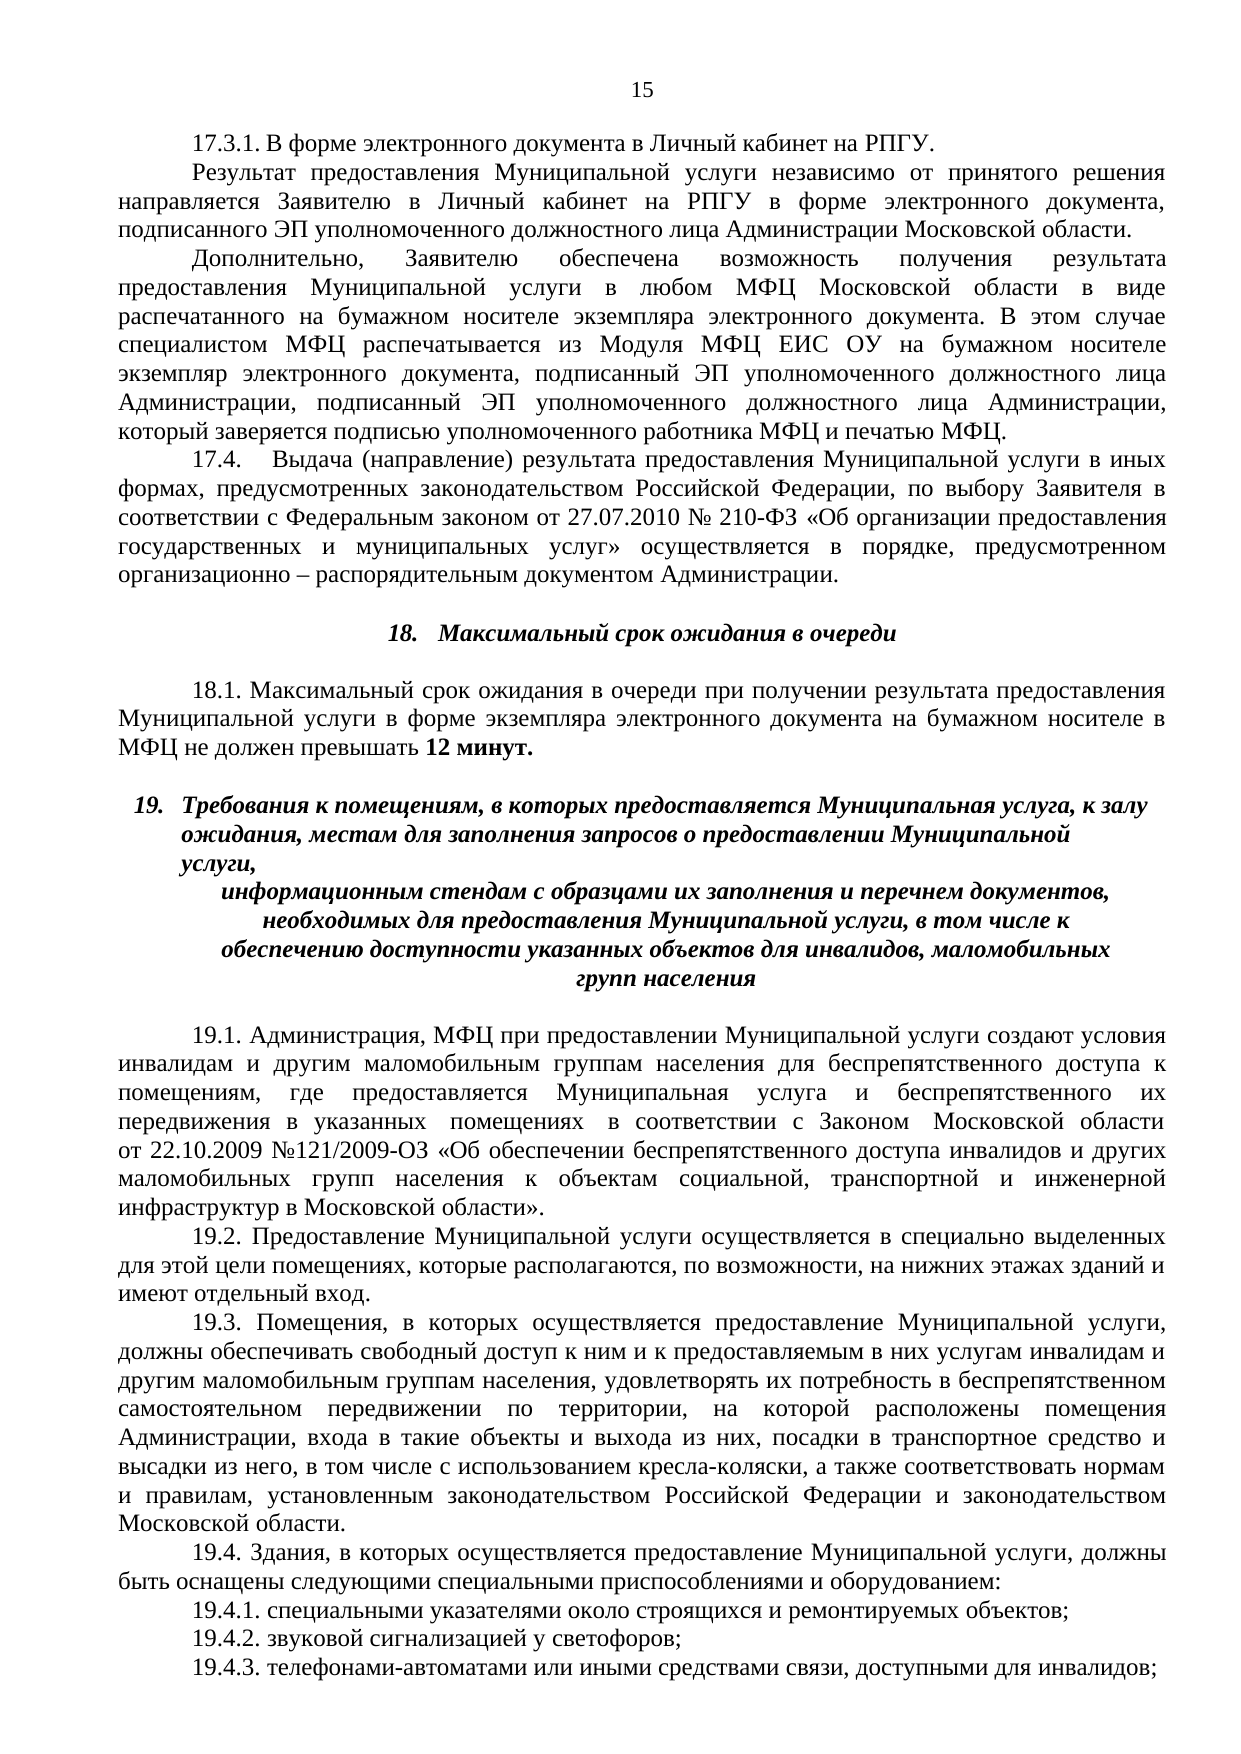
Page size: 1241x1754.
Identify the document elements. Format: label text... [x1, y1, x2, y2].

list Предоставление Муниципальной услуги осуществляется в специально выделенных для этой цели помещениях, которые располагаются, по возможности, на нижних этажах зданий и имеют отдельный вход. [118, 1221, 1166, 1307]
list телефонами-автоматами или иными средствами связи, доступными для инвалидов; [192, 1652, 1196, 1681]
list В форме электронного документа в Личный кабинет на РПГУ. [192, 128, 1196, 157]
list звуковой сигнализацией у светофоров; [192, 1623, 1196, 1652]
text информационным стендам с образцами их заполнения и перечнем документов, необходимых для предоставления Муниципальной услуги, в том числе к обеспечению доступности указанных объектов для инвалидов, маломобильных групп населения [188, 876, 1146, 991]
list Здания, в которых осуществляется предоставление Муниципальной услуги, должны быть оснащены следующими специальными приспособлениями и оборудованием: [118, 1537, 1167, 1595]
subtitle Максимальный срок ожидания в очереди [388, 618, 1196, 646]
subtitle Требования к помещениям, в которых предоставляется Муниципальная услуга, к залу ожидания, местам для заполнения запросов о предоставлении Муниципальной услуги, [134, 790, 1154, 876]
list Помещения, в которых осуществляется предоставление Муниципальной услуги, должны обеспечивать свободный доступ к ним и к предоставляемым в них услугам инвалидам и другим маломобильным группам населения, удовлетворять их потребность в беспрепятственном самостоятельном передвижении по территории, на которой расположены помещения Администрации, входа в такие объекты и выхода из них, посадки в транспортное средство и высадки из него, в том числе с использованием кресла-коляски, а также соответствовать нормам и правилам, установленным законодательством Российской Федерации и законодательством Московской области. [118, 1307, 1167, 1537]
list Выдача (направление) результата предоставления Муниципальной услуги в иных формах, предусмотренных законодательством Российской Федерации, по выбору Заявителя в соответствии с Федеральным законом от 27.07.2010 № 210-ФЗ «Об организации предоставления государственных и муниципальных услуг» осуществляется в порядке, предусмотренном организационно – распорядительным документом Администрации. [118, 444, 1167, 588]
text Дополнительно, Заявителю обеспечена возможность получения результата предоставления Муниципальной услуги в любом МФЦ Московской области в виде распечатанного на бумажном носителе экземпляра электронного документа. В этом случае специалистом МФЦ распечатывается из Модуля МФЦ ЕИС ОУ на бумажном носителе экземпляр электронного документа, подписанный ЭП уполномоченного должностного лица Администрации, подписанный ЭП уполномоченного должностного лица Администрации, который заверяется подписью уполномоченного работника МФЦ и печатью МФЦ. [118, 243, 1167, 444]
list специальными указателями около строящихся и ремонтируемых объектов; [192, 1595, 1196, 1623]
text Результат предоставления Муниципальной услуги независимо от принятого решения направляется Заявителю в Личный кабинет на РПГУ в форме электронного документа, подписанного ЭП уполномоченного должностного лица Администрации Московской области. [118, 157, 1166, 243]
list Администрация, МФЦ при предоставлении Муниципальной услуги создают условия инвалидам и другим маломобильным группам населения для беспрепятственного доступа к помещениям, где предоставляется Муниципальная услуга и беспрепятственного их передвижения в указанных помещениях в соответствии с Законом Московской области от 22.10.2009 №121/2009-ОЗ «Об обеспечении беспрепятственного доступа инвалидов и других маломобильных групп населения к объектам социальной, транспортной и инженерной инфраструктур в Московской области». [118, 1020, 1167, 1221]
text 18.1. Максимальный срок ожидания в очереди при получении результата предоставления Муниципальной услуги в форме экземпляра электронного документа на бумажном носителе в МФЦ не должен превышать 12 минут. [118, 675, 1166, 761]
